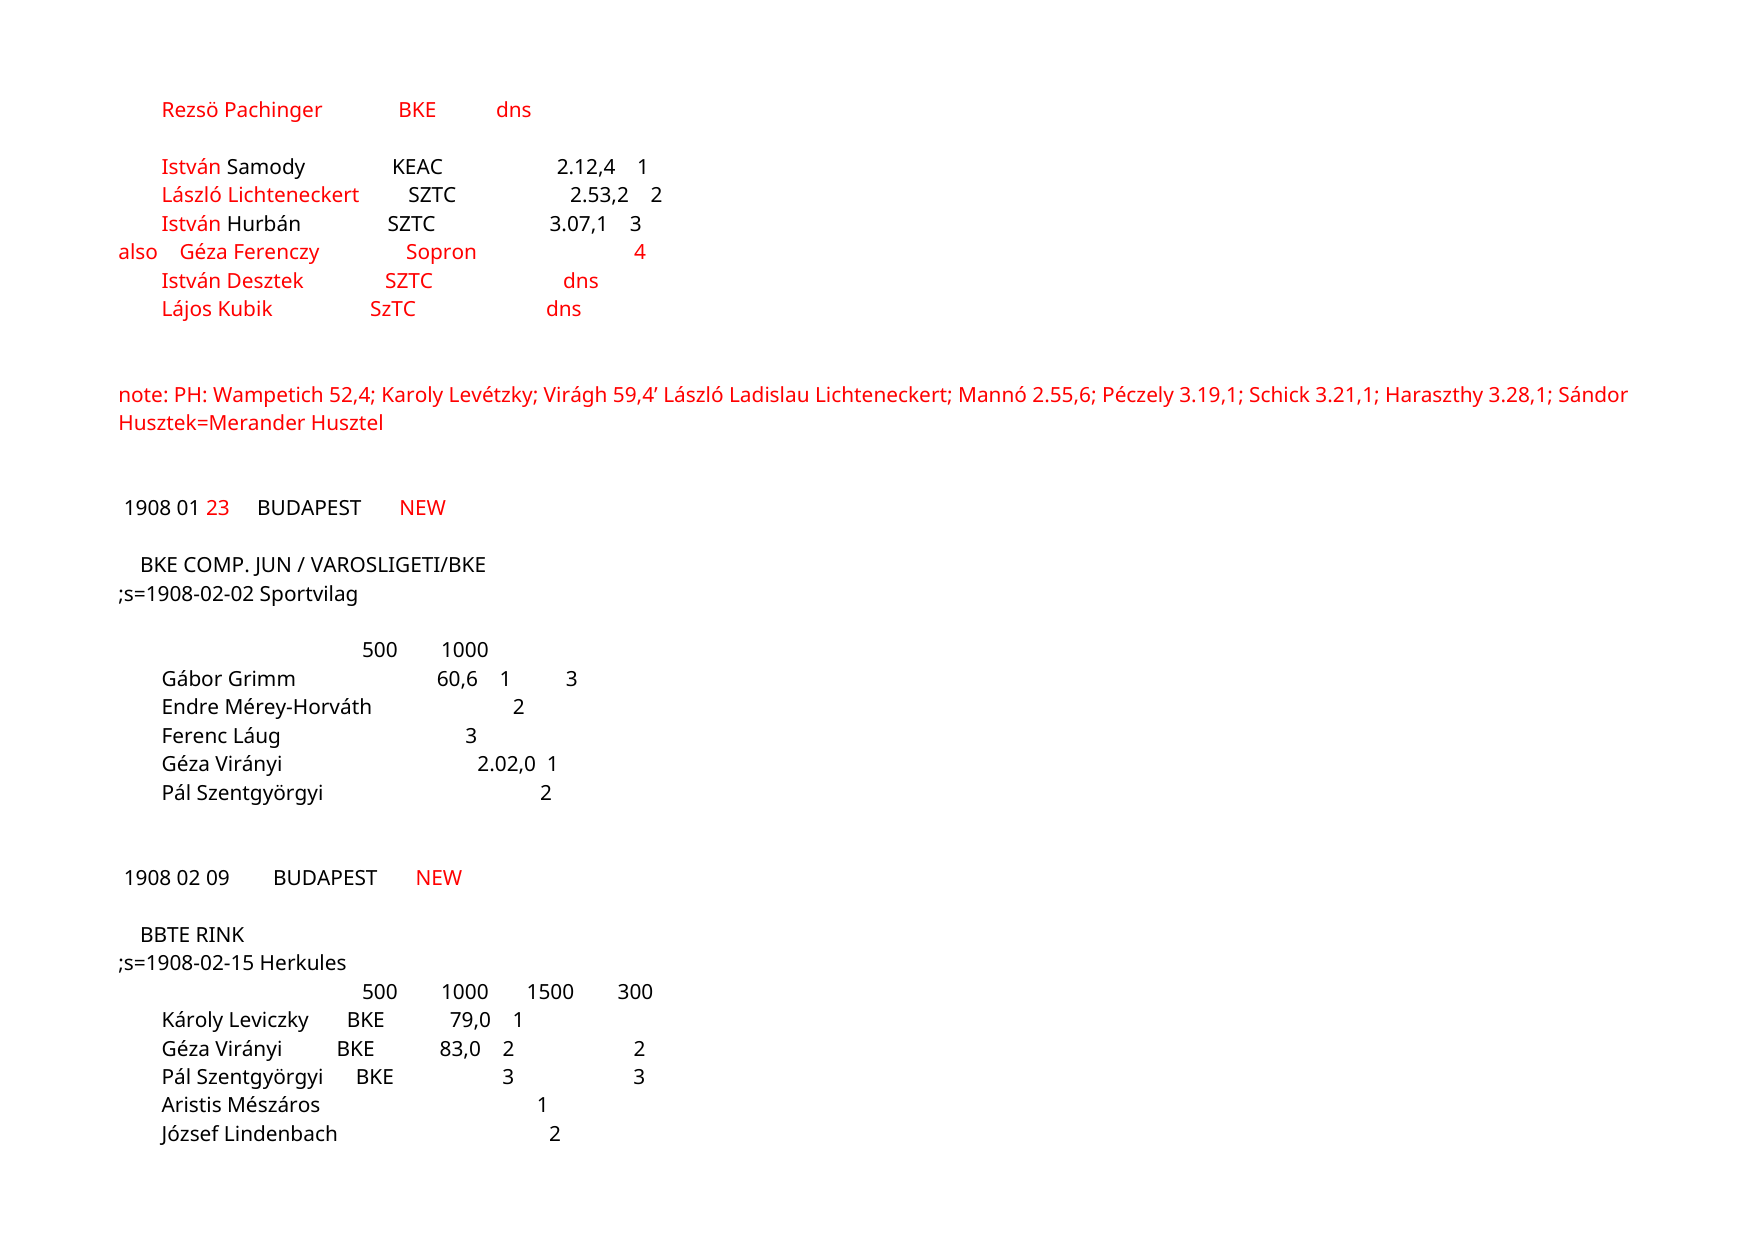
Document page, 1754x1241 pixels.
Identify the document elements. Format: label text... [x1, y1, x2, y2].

text Géza Virányi BKE 83,0 2 2 [118, 1034, 1654, 1062]
text István Samody KEAC 2.12,4 1 [118, 152, 1654, 181]
text Ferenc Láug 3 [118, 721, 1654, 749]
text István Desztek SZTC dns [118, 266, 1654, 294]
text also Géza Ferenczy Sopron 4 [118, 237, 1654, 266]
text 1908 02 09 BUDAPEST NEW [118, 863, 1654, 892]
text Pál Szentgyörgyi BKE 3 3 [118, 1062, 1654, 1091]
text 1908 01 23 BUDAPEST NEW [118, 493, 1654, 522]
text Károly Leviczky BKE 79,0 1 [118, 1005, 1654, 1034]
text BKE COMP. JUN / VAROSLIGETI/BKE [118, 550, 1654, 579]
text József Lindenbach 2 [118, 1119, 1654, 1147]
text ;s=1908-02-02 Sportvilag [118, 579, 1654, 607]
text BBTE RINK [118, 920, 1654, 948]
text István Hurbán SZTC 3.07,1 3 [118, 209, 1654, 237]
text Géza Virányi 2.02,0 1 [118, 749, 1654, 778]
text note: PH: Wampetich 52,4; Karoly Levétzky; Virágh 59,4’ László Ladislau Lichteneckert; Mannó 2.55,6; Péczely 3.19,1; Schick 3.21,1; Haraszthy 3.28,1; Sándor Husztek=Merander Husztel [118, 380, 1654, 437]
text Aristis Mészáros 1 [118, 1091, 1654, 1119]
text László Lichteneckert SZTC 2.53,2 2 [118, 181, 1654, 209]
text Lájos Kubik SzTC dns [118, 294, 1654, 323]
text 500 1000 [118, 636, 1654, 664]
text Rezsö Pachinger BKE dns [118, 95, 1654, 124]
text Endre Mérey-Horváth 2 [118, 692, 1654, 721]
text Pál Szentgyörgyi 2 [118, 778, 1654, 806]
text 500 1000 1500 300 [118, 977, 1654, 1005]
text ;s=1908-02-15 Herkules [118, 948, 1654, 977]
text Gábor Grimm 60,6 1 3 [118, 664, 1654, 692]
